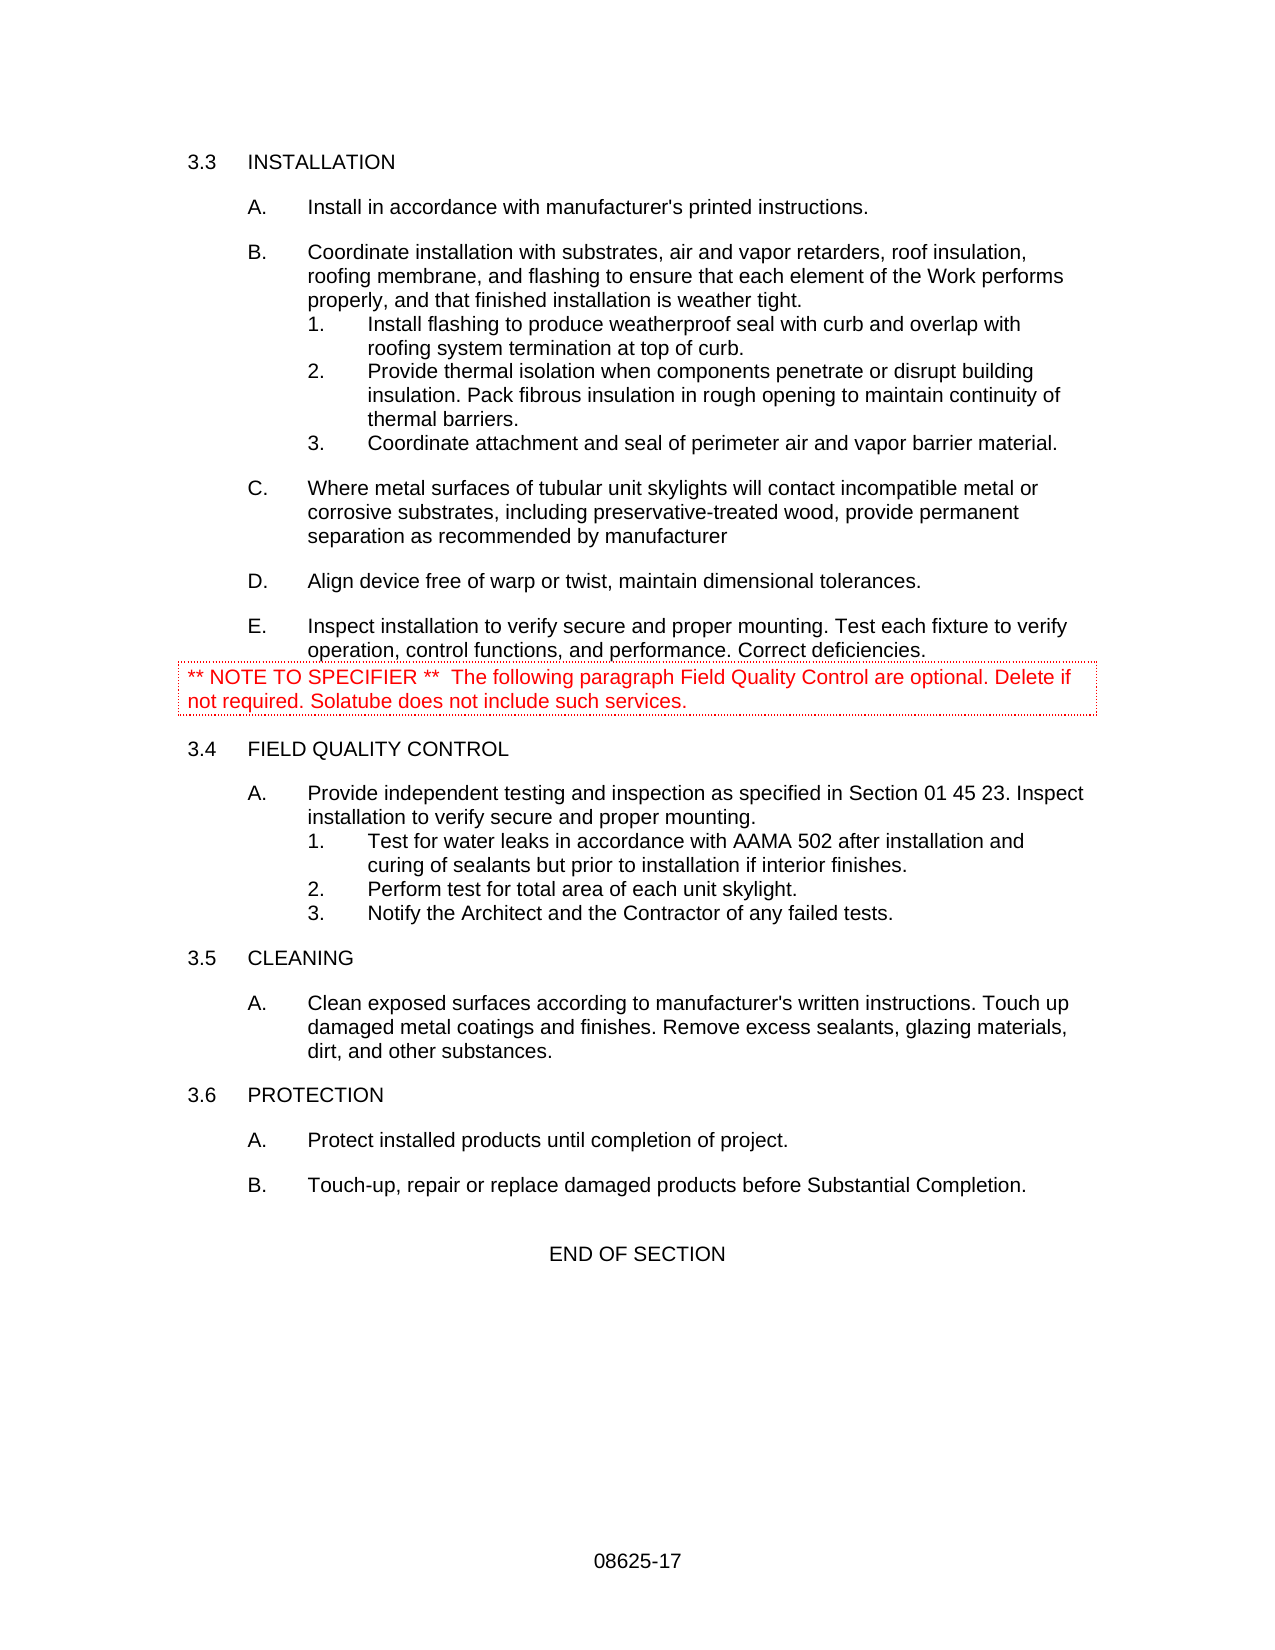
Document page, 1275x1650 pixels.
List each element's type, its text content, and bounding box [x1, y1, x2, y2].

text Test for water leaks in accordance with AAMA 502 after installation and curing of sealants but prior to installation if interior finishes. [307, 829, 1087, 877]
text Perform test for total area of each unit skylight. [307, 877, 1087, 901]
text CLEANING [187, 946, 1087, 970]
text END OF SECTION [187, 1242, 1087, 1266]
text INSTALLATION [187, 150, 1087, 174]
text Where metal surfaces of tubular unit skylights will contact incompatible metal or corrosive substrates, including preservative-treated wood, provide permanent separation as recommended by manufacturer [247, 476, 1087, 548]
text Provide independent testing and inspection as specified in Section 01 45 23. Inspect installation to verify secure and proper mounting. [247, 781, 1087, 829]
text Coordinate attachment and seal of perimeter air and vapor barrier material. [307, 431, 1087, 455]
text Protect installed products until completion of project. [247, 1128, 1087, 1152]
text ** NOTE TO SPECIFIER ** The following paragraph Field Quality Control are optional. Delete if not required. Solatube does not include such services. [178, 661, 1097, 716]
text Coordinate installation with substrates, air and vapor retarders, roof insulation, roofing membrane, and flashing to ensure that each element of the Work performs properly, and that finished installation is weather tight. [247, 239, 1087, 311]
text Inspect installation to verify secure and proper mounting. Test each fixture to verify operation, control functions, and performance. Correct deficiencies. [247, 613, 1087, 661]
text Provide thermal isolation when components penetrate or disrupt building insulation. Pack fibrous insulation in rough opening to maintain continuity of thermal barriers. [307, 359, 1087, 431]
text Clean exposed surfaces according to manufacturer's written instructions. Touch up damaged metal coatings and finishes. Remove excess sealants, glazing materials, dirt, and other substances. [247, 991, 1087, 1062]
text Touch-up, repair or replace damaged products before Substantial Completion. [247, 1173, 1087, 1197]
text PROTECTION [187, 1083, 1087, 1107]
text Install in accordance with manufacturer's printed instructions. [247, 195, 1087, 219]
text FIELD QUALITY CONTROL [187, 736, 1087, 760]
text Install flashing to produce weatherproof seal with curb and overlap with roofing system termination at top of curb. [307, 311, 1087, 359]
text Notify the Architect and the Contractor of any failed tests. [307, 901, 1087, 925]
text Align device free of warp or twist, maintain dimensional tolerances. [247, 569, 1087, 593]
